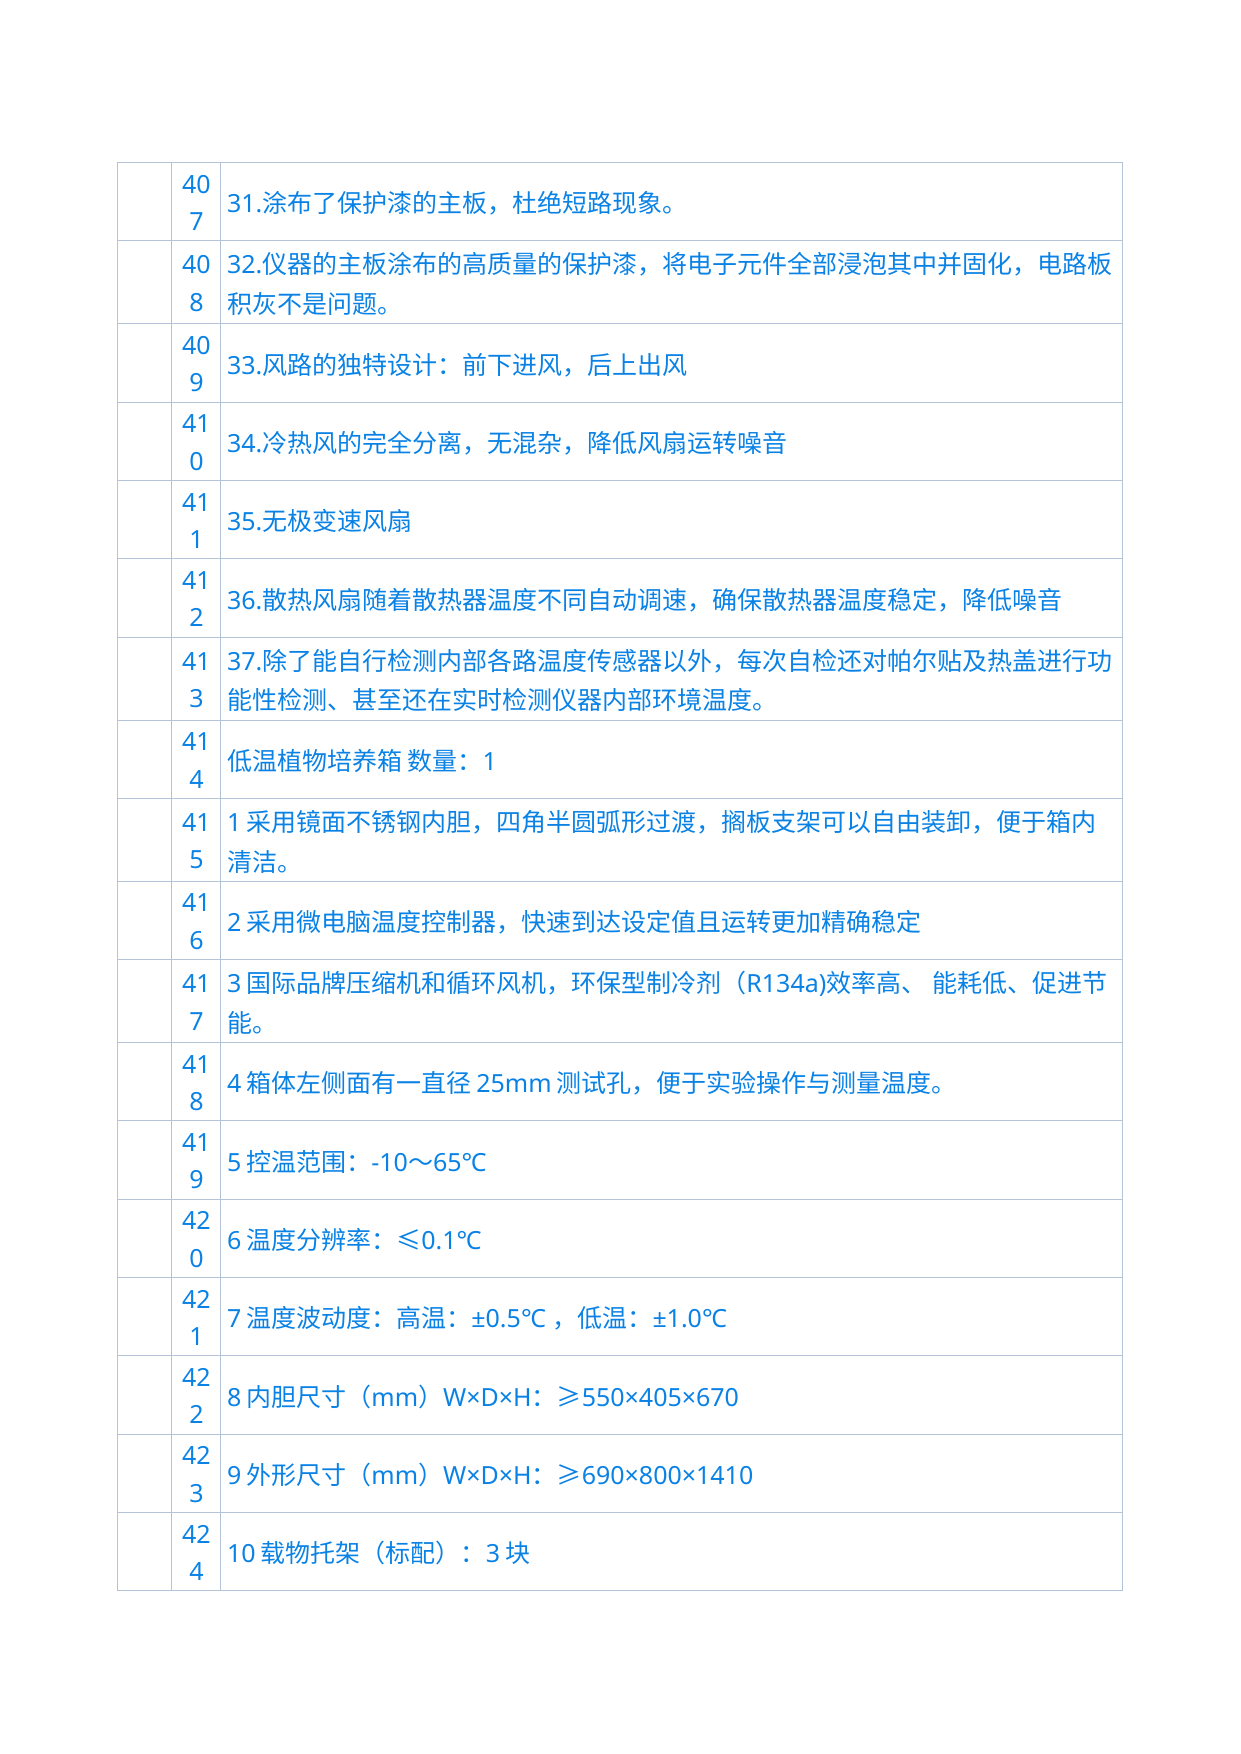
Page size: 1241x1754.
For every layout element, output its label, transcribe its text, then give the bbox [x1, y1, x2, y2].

table_cell 415 [172, 799, 220, 881]
table_cell 419 [172, 1121, 220, 1199]
table_cell 36.散热风扇随着散热器温度不同自动调速，确保散热器温度稳定，降低噪音 [221, 559, 1122, 637]
table_cell 411 [172, 481, 220, 558]
table_cell 3国际品牌压缩机和循环风机，环保型制冷剂（R134a)效率高、 能耗低、促进节能。 [221, 960, 1122, 1042]
table_cell [118, 1200, 171, 1277]
table_cell 2采用微电脑温度控制器，快速到达设定值且运转更加精确稳定 [221, 882, 1122, 959]
table_cell 10载物托架（标配）：3块 [221, 1513, 1122, 1590]
table_cell 422 [172, 1356, 220, 1434]
table_cell [118, 960, 171, 1042]
table_cell 412 [172, 559, 220, 637]
table_cell 5控温范围：-10～65℃ [221, 1121, 1122, 1199]
table_cell 414 [172, 721, 220, 798]
table_cell 4箱体左侧面有一直径25mm测试孔，便于实验操作与测量温度。 [221, 1043, 1122, 1120]
table_cell [118, 559, 171, 637]
table_cell [118, 481, 171, 558]
table_cell 34.冷热风的完全分离，无混杂，降低风扇运转噪音 [221, 403, 1122, 480]
table_cell 418 [172, 1043, 220, 1120]
table_cell 6温度分辨率：≤0.1℃ [221, 1200, 1122, 1277]
table_cell [118, 1513, 171, 1590]
table_cell [118, 721, 171, 798]
table_cell [118, 1121, 171, 1199]
table_cell 31.涂布了保护漆的主板，杜绝短路现象。 [221, 163, 1122, 240]
table_cell [118, 403, 171, 480]
table_cell 1采用镜面不锈钢内胆，四角半圆弧形过渡，搁板支架可以自由装卸，便于箱内清洁。 [221, 799, 1122, 881]
table_cell 8内胆尺寸（mm）W×D×H：≥550×405×670 [221, 1356, 1122, 1434]
table_cell [118, 163, 171, 240]
table_cell [118, 1356, 171, 1434]
table_cell [118, 882, 171, 959]
table_cell [118, 241, 171, 323]
table_cell 409 [172, 324, 220, 402]
table_cell 33.风路的独特设计：前下进风，后上出风 [221, 324, 1122, 402]
table_cell 421 [172, 1278, 220, 1355]
table_cell 416 [172, 882, 220, 959]
table_cell [118, 1435, 171, 1512]
table_cell 417 [172, 960, 220, 1042]
table_cell 408 [172, 241, 220, 323]
table_cell [118, 1278, 171, 1355]
table_cell [118, 1043, 171, 1120]
table_cell 9外形尺寸（mm）W×D×H：≥690×800×1410 [221, 1435, 1122, 1512]
table_cell 32.仪器的主板涂布的高质量的保护漆，将电子元件全部浸泡其中并固化，电路板积灰不是问题。 [221, 241, 1122, 323]
table_cell [118, 324, 171, 402]
table_cell 424 [172, 1513, 220, 1590]
table_cell 413 [172, 638, 220, 719]
table_cell 407 [172, 163, 220, 240]
table_cell 423 [172, 1435, 220, 1512]
table_cell 420 [172, 1200, 220, 1277]
table_cell 37.除了能自行检测内部各路温度传感器以外，每次自检还对帕尔贴及热盖进行功能性检测、甚至还在实时检测仪器内部环境温度。 [221, 638, 1122, 719]
table_cell 低温植物培养箱 数量：1 [221, 721, 1122, 798]
table_cell 7温度波动度：高温：±0.5℃ ，低温：±1.0℃ [221, 1278, 1122, 1355]
table_cell 410 [172, 403, 220, 480]
table_cell 35.无极变速风扇 [221, 481, 1122, 558]
table_cell [118, 638, 171, 719]
table_cell [118, 799, 171, 881]
